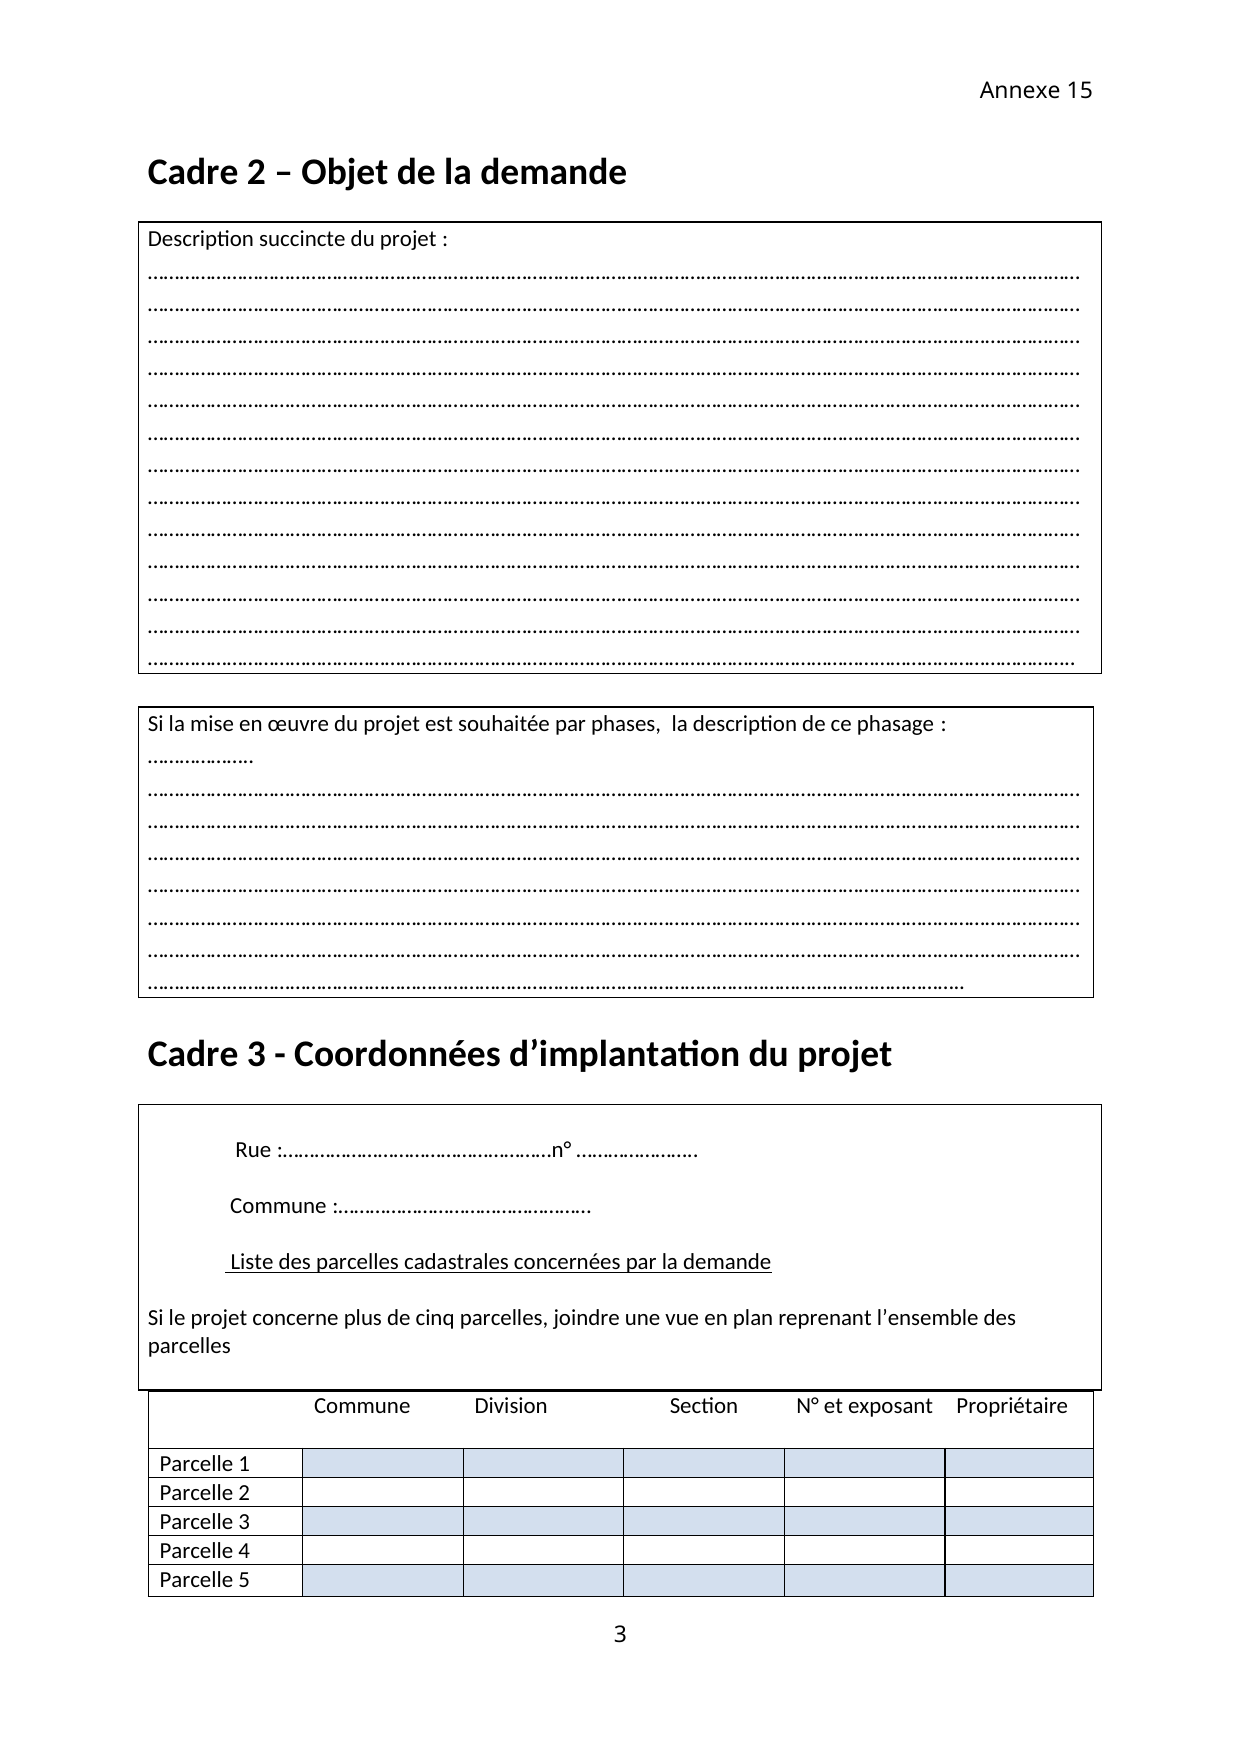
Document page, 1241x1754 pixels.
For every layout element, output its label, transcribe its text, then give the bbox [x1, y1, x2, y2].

table_cell [624, 1507, 784, 1535]
text Commune :………………………………………… [148, 1191, 1093, 1219]
table_cell [303, 1536, 463, 1564]
text Si la mise en œuvre du projet est souhaitée par phases, la description de ce phasage : [139, 708, 1093, 737]
table_cell Parcelle 2 [149, 1478, 302, 1506]
table_cell [464, 1507, 623, 1535]
table_cell [464, 1565, 623, 1596]
table_cell [303, 1507, 463, 1535]
table_cell [624, 1478, 784, 1506]
table_header Section [624, 1392, 784, 1448]
table_cell [785, 1565, 944, 1596]
table_cell [946, 1507, 1093, 1535]
table_cell [624, 1449, 784, 1477]
text Cadre 2 – Objet de la demande [148, 148, 1093, 193]
text ………………..……………………………………………………………………………………………………………………………………………………………………………………………………………………………………………………………………………………………………………………………………………………………………………………………………………………………………………………………………………………………………………………………………………………………………………………………………………………………………………………………………………………………………………………………………………………………………………………………………………………………………………………………………………………………………………………………………………………………………………………………………………………………………………………………………………………………………………………….. [139, 738, 1093, 997]
table_cell [624, 1565, 784, 1596]
table_cell Parcelle 3 [149, 1507, 302, 1535]
text Liste des parcelles cadastrales concernées par la demande [148, 1247, 1093, 1275]
table_cell [785, 1507, 944, 1535]
table_header Commune [303, 1392, 463, 1448]
table_cell [946, 1565, 1093, 1596]
table_cell [785, 1478, 944, 1506]
table_cell [464, 1449, 623, 1477]
table_header N° et exposant [784, 1392, 945, 1448]
text Si le projet concerne plus de cinq parcelles, joindre une vue en plan reprenant l’ensemble des parcelles [148, 1303, 1093, 1359]
table_cell [785, 1449, 944, 1477]
table_header [149, 1392, 303, 1448]
table_cell [303, 1478, 463, 1506]
table_cell [464, 1536, 623, 1564]
table_cell [303, 1449, 463, 1477]
table_cell [303, 1565, 463, 1596]
table_cell [464, 1478, 623, 1506]
table_cell Parcelle 5 [149, 1565, 302, 1596]
table_cell Parcelle 4 [149, 1536, 302, 1564]
text Rue :……………………………………………n° ………………….. [148, 1135, 1093, 1163]
table_cell [624, 1536, 784, 1564]
text Cadre 3 - Coordonnées d’implantation du projet [148, 1030, 1093, 1076]
table_cell [946, 1449, 1093, 1477]
table_header Propriétaire [945, 1392, 1093, 1448]
table_header Division [463, 1392, 623, 1448]
table_cell Parcelle 1 [149, 1449, 302, 1477]
table_cell [946, 1478, 1093, 1506]
table_cell [946, 1536, 1093, 1564]
text ………………………………………………………………………………………………………………………………………………………………………………………………………………………………………………………………………………………………………………………………………………………………………………………………………………………………………………………………………………………………………………………………………………………………………………………………………………………………………………………………………………………………………………………………………………………………………………………………………………………………………………………………………………………………………………………………………………………………………………………………………………………………………………………………………………………………………………………………………………………………………………………………………………………………………………………………………………………………………………………………………………………………………………………………………………………………………………………………………………………………………………………………………………………………………………………………………………………………………………………………………………………………………………………………………………………………………………………………………………………………………………………………………………………………………………………………………………………………………………………………………………………………………………………………………………………………………………………….. [139, 254, 1101, 673]
text Description succincte du projet : [139, 223, 1101, 253]
table_cell [785, 1536, 944, 1564]
